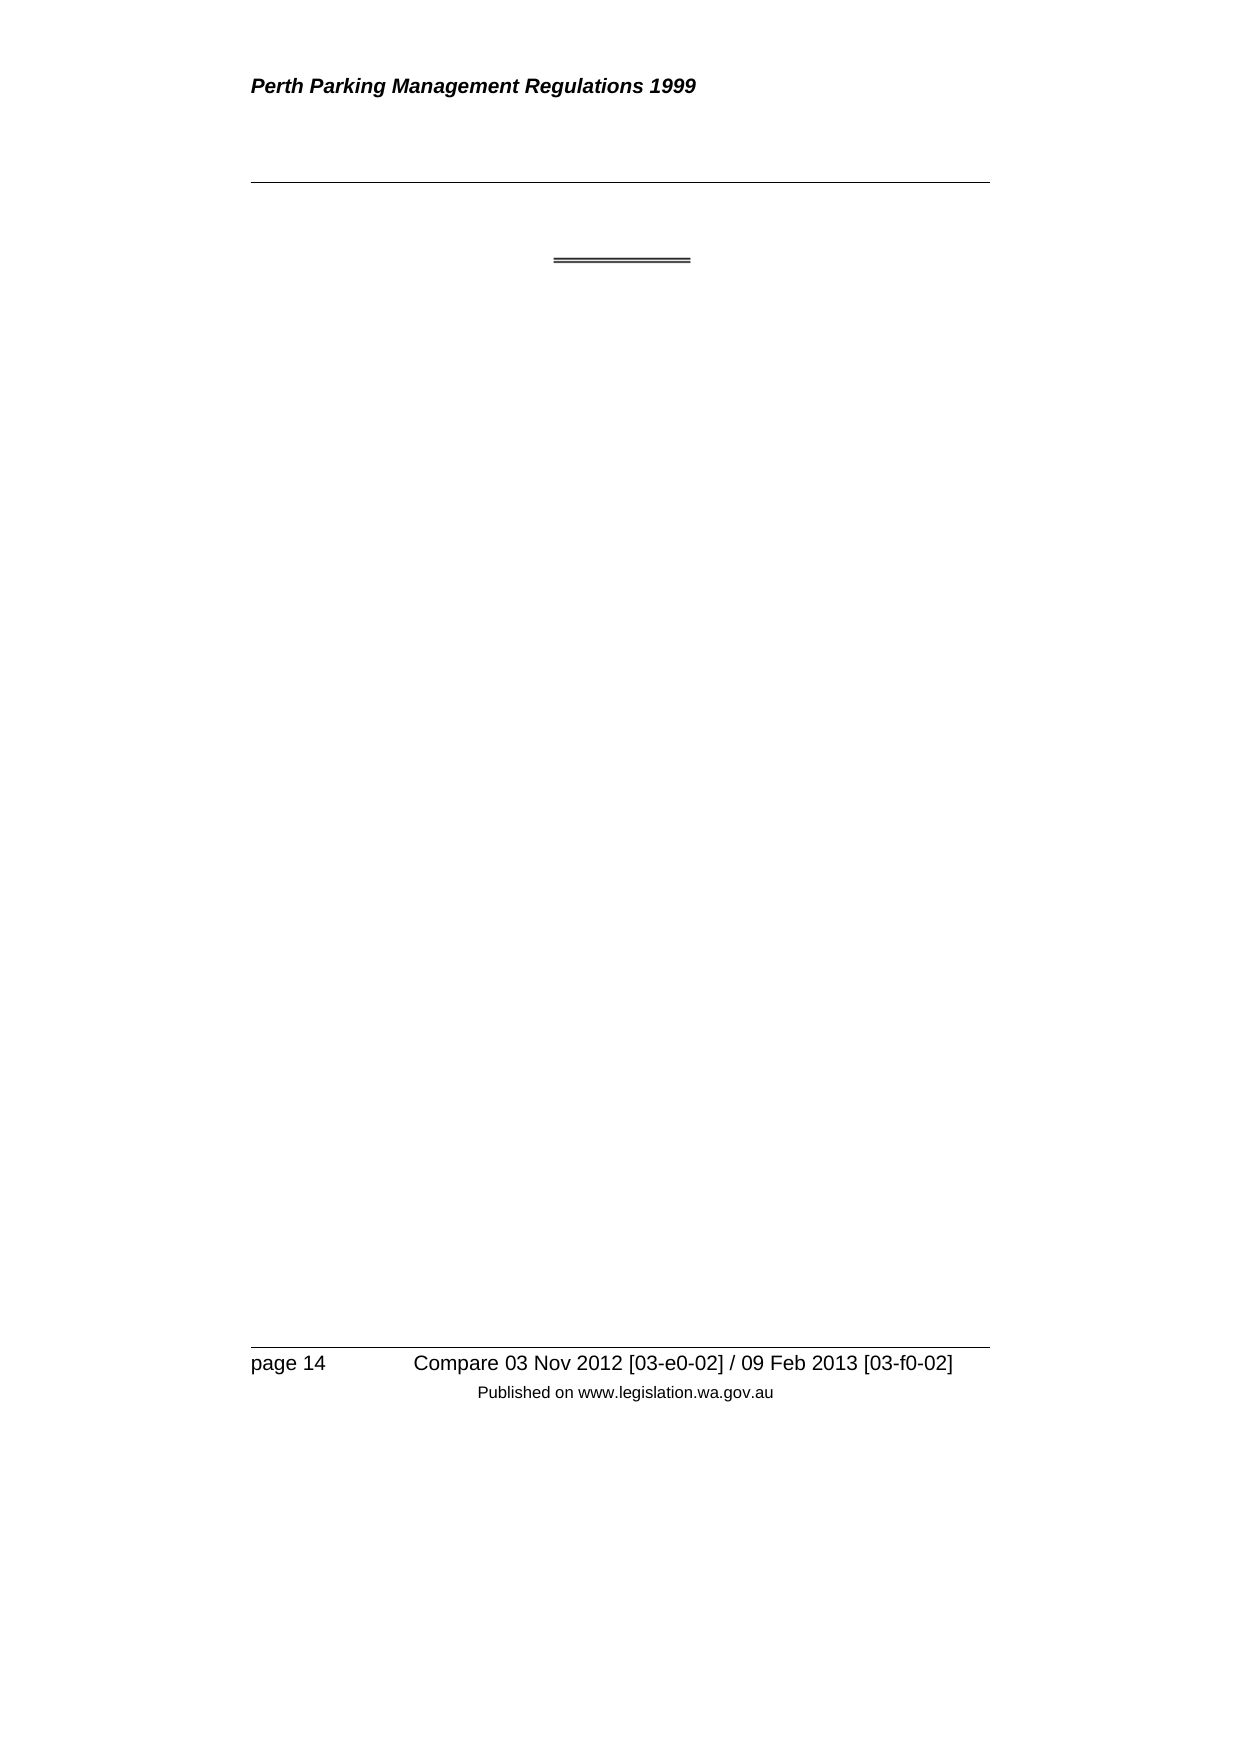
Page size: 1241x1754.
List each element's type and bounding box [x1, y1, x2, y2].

picture [543, 247, 697, 276]
